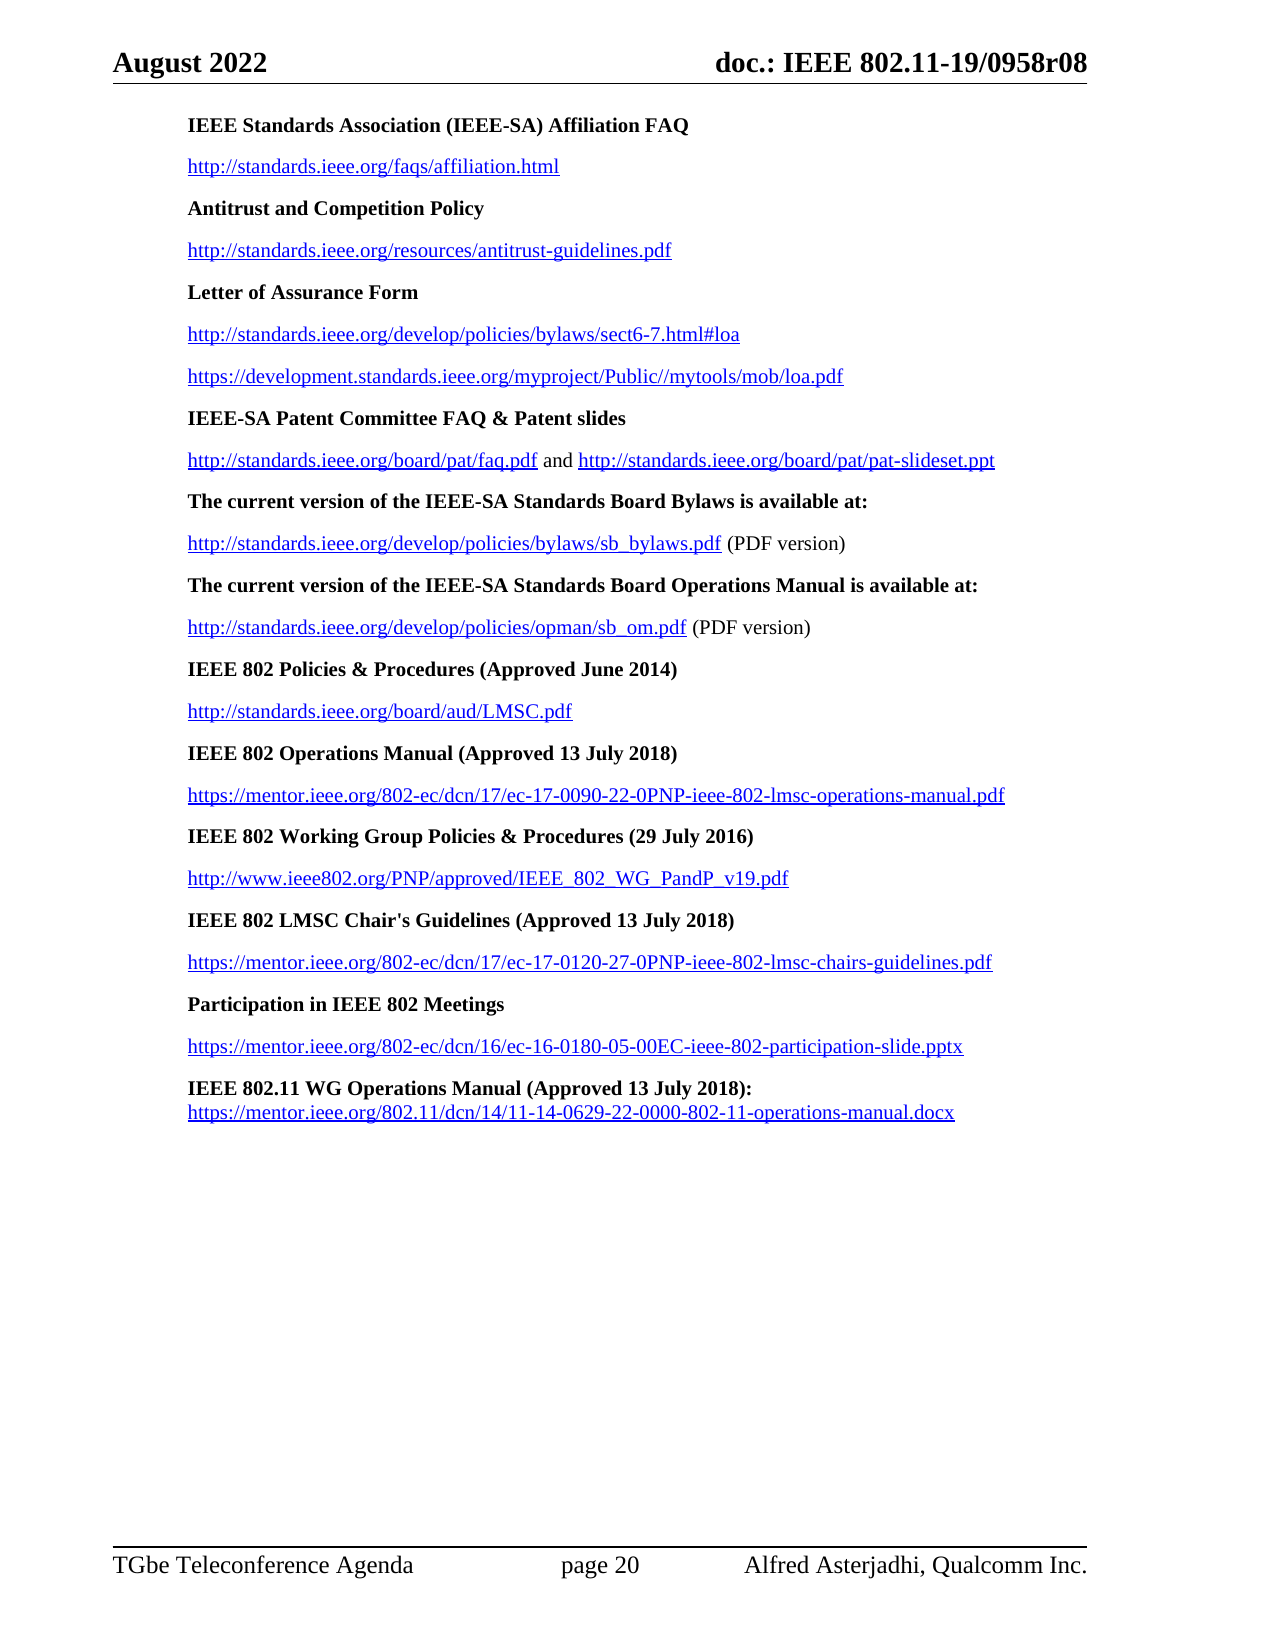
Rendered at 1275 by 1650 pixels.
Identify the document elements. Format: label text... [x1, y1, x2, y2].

text http://standards.ieee.org/develop/policies/bylaws/sect6-7.html#loa [187, 322, 1087, 346]
text https://development.standards.ieee.org/myproject/Public//mytools/mob/loa.pdf [187, 364, 1087, 388]
text http://standards.ieee.org/faqs/affiliation.html [187, 154, 1087, 178]
text http://standards.ieee.org/develop/policies/opman/sb_om.pdf (PDF version) [187, 615, 1087, 639]
text https://mentor.ieee.org/802-ec/dcn/17/ec-17-0090-22-0PNP-ieee-802-lmsc-operations-manual.pdf [187, 782, 1087, 807]
text IEEE Standards Association (IEEE-SA) Affiliation FAQ [187, 112, 1087, 137]
text Participation in IEEE 802 Meetings [187, 992, 1087, 1016]
text IEEE 802 Policies & Procedures (Approved June 2014) [187, 657, 1087, 681]
text https://mentor.ieee.org/802.11/dcn/14/11-14-0629-22-0000-802-11-operations-manual.docx [112, 1100, 1087, 1124]
text Letter of Assurance Form [187, 280, 1087, 304]
text http://standards.ieee.org/board/aud/LMSC.pdf [187, 699, 1087, 723]
text IEEE 802.11 WG Operations Manual (Approved 13 July 2018): [112, 1076, 1087, 1100]
text IEEE 802 Working Group Policies & Procedures (29 July 2016) [187, 824, 1087, 848]
text https://mentor.ieee.org/802-ec/dcn/16/ec-16-0180-05-00EC-ieee-802-participation-slide.pptx [187, 1034, 1087, 1058]
text http://www.ieee802.org/PNP/approved/IEEE_802_WG_PandP_v19.pdf [187, 866, 1087, 890]
text http://standards.ieee.org/resources/antitrust-guidelines.pdf [187, 238, 1087, 262]
text Antitrust and Competition Policy [187, 196, 1087, 220]
text https://mentor.ieee.org/802-ec/dcn/17/ec-17-0120-27-0PNP-ieee-802-lmsc-chairs-guidelines.pdf [187, 950, 1087, 974]
text IEEE 802 Operations Manual (Approved 13 July 2018) [187, 741, 1087, 765]
text The current version of the IEEE-SA Standards Board Bylaws is available at: [187, 489, 1087, 513]
text The current version of the IEEE-SA Standards Board Operations Manual is available at: [187, 573, 1087, 597]
text IEEE-SA Patent Committee FAQ & Patent slides [187, 406, 1087, 430]
text IEEE 802 LMSC Chair's Guidelines (Approved 13 July 2018) [187, 908, 1087, 932]
text http://standards.ieee.org/board/pat/faq.pdf and http://standards.ieee.org/board/pat/pat-slideset.ppt [187, 447, 1087, 472]
text http://standards.ieee.org/develop/policies/bylaws/sb_bylaws.pdf (PDF version) [187, 531, 1087, 555]
